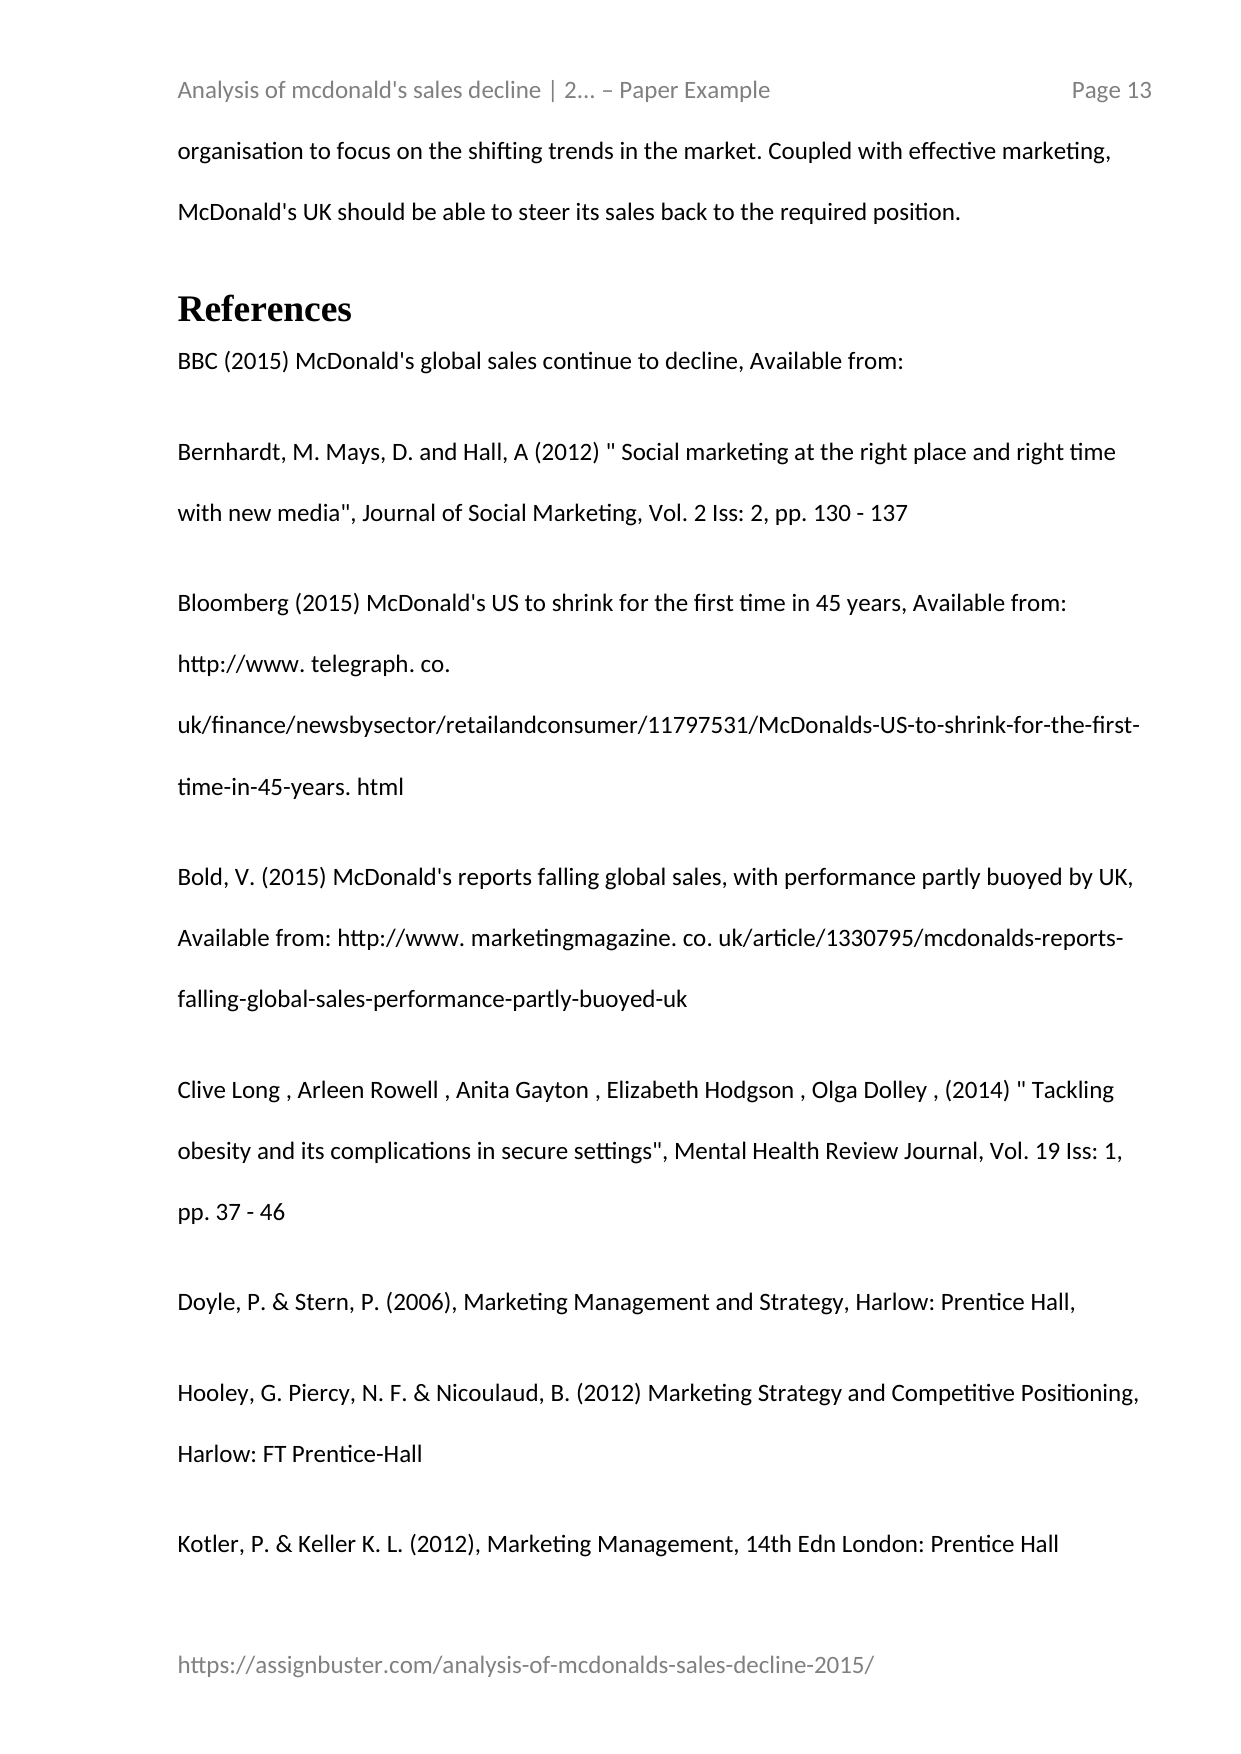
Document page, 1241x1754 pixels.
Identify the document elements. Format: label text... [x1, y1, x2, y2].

text Doyle, P. & Stern, P. (2006), Marketing Management and Strategy, Harlow: Prentice Hall, [177, 1286, 1152, 1317]
text Clive Long , Arleen Rowell , Anita Gayton , Elizabeth Hodgson , Olga Dolley , (2014) " Tackling obesity and its complications in secure settings", Mental Health Review Journal, Vol. 19 Iss: 1, pp. 37 - 46 [177, 1074, 1152, 1226]
subtitle References [177, 286, 1152, 329]
text Bloomberg (2015) McDonald's US to shrink for the first time in 45 years, Available from: http://www. telegraph. co. uk/finance/newsbysector/retailandconsumer/11797531/McDonalds-US-to-shrink-for-the-first-time-in-45-years. html [177, 587, 1152, 801]
text Kotler, P. & Keller K. L. (2012), Marketing Management, 14th Edn London: Prentice Hall [177, 1528, 1152, 1559]
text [177, 135, 1152, 226]
text Bold, V. (2015) McDonald's reports falling global sales, with performance partly buoyed by UK, Available from: http://www. marketingmagazine. co. uk/article/1330795/mcdonalds-reports-falling-global-sales-performance-partly-buoyed-uk [177, 861, 1152, 1014]
text BBC (2015) McDonald's global sales continue to decline, Available from: [177, 345, 1152, 376]
text Hooley, G. Piercy, N. F. & Nicoulaud, B. (2012) Marketing Strategy and Competitive Positioning, Harlow: FT Prentice-Hall [177, 1377, 1152, 1468]
text Bernhardt, M. Mays, D. and Hall, A (2012) " Social marketing at the right place and right time with new media", Journal of Social Marketing, Vol. 2 Iss: 2, pp. 130 - 137 [177, 436, 1152, 527]
